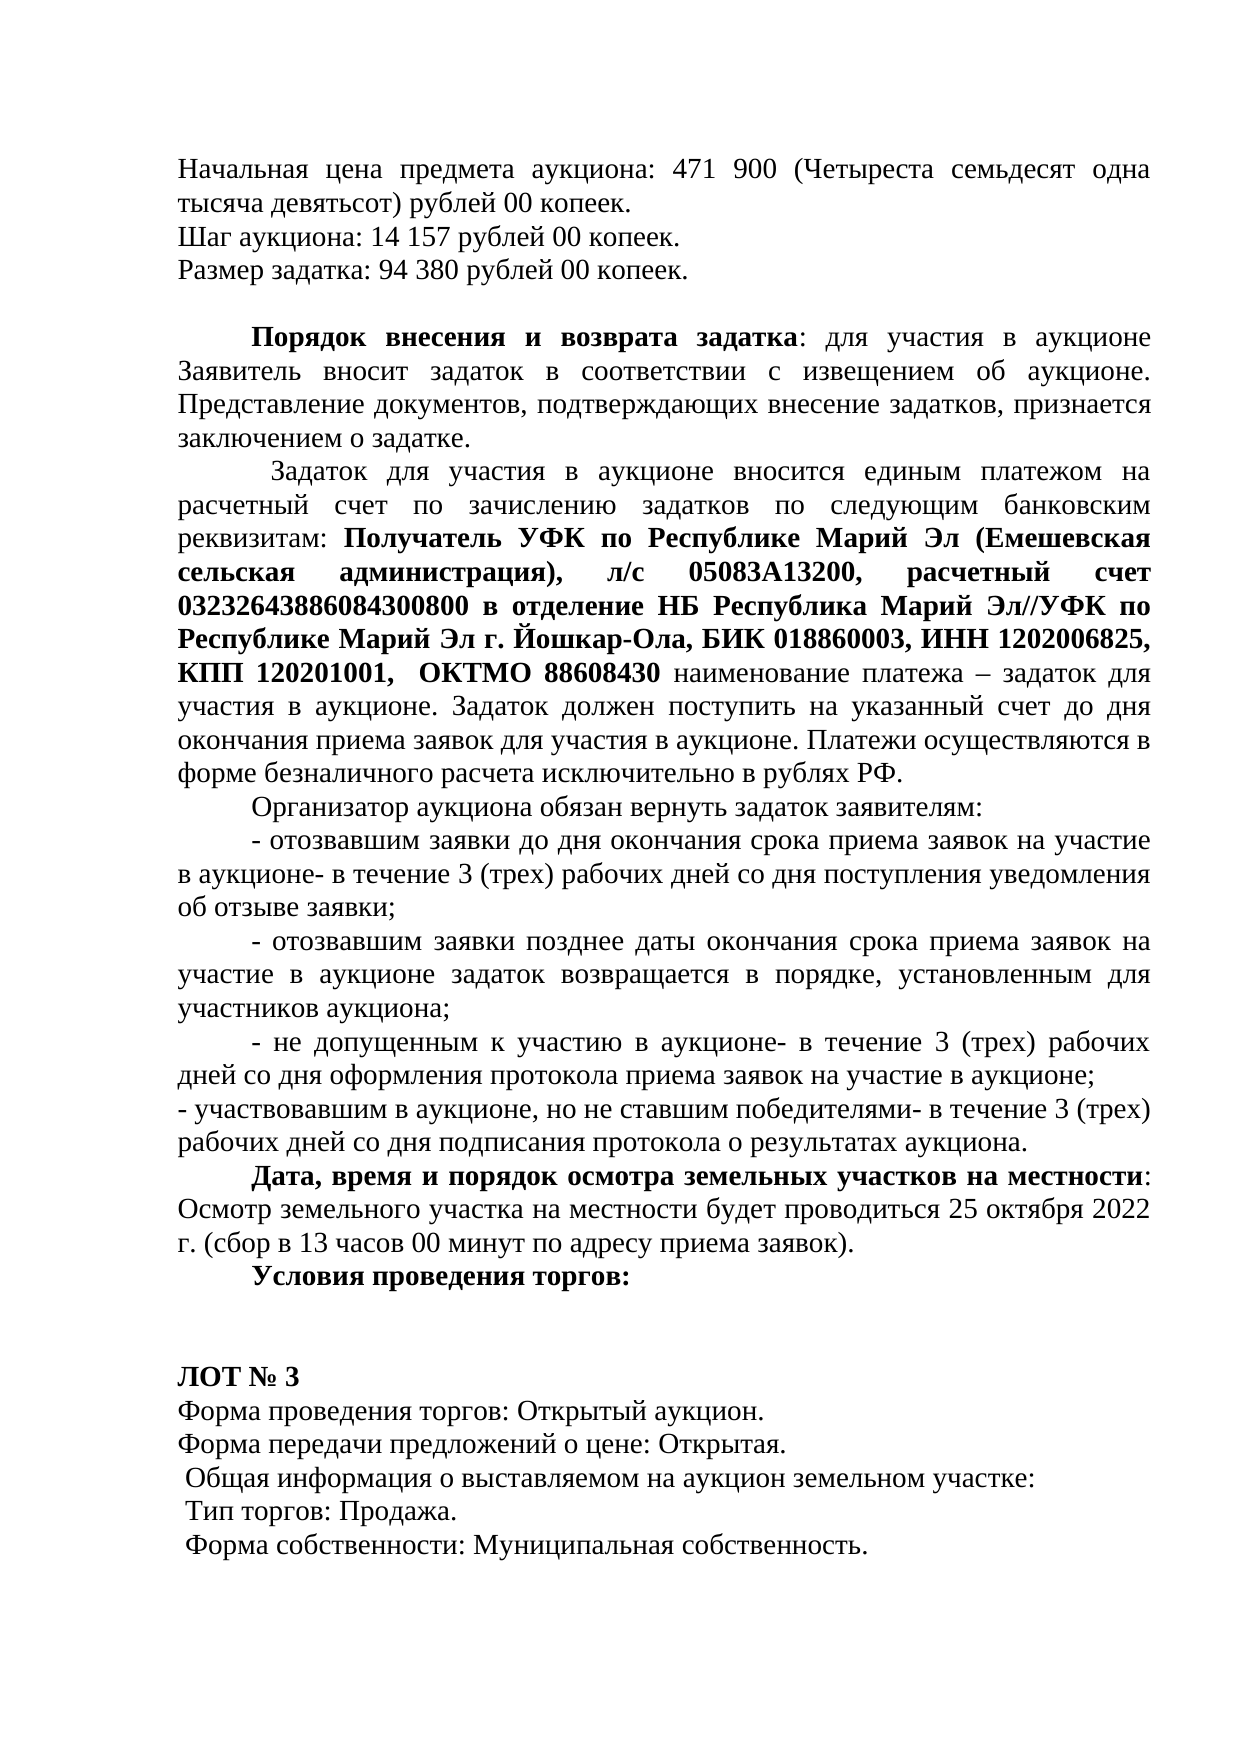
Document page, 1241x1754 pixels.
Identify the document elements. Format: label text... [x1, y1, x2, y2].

text Форма собственности: Муниципальная собственность. [177, 1527, 1152, 1560]
text - отозвавшим заявки до дня окончания срока приема заявок на участие в аукционе- в течение 3 (трех) рабочих дней со дня поступления уведомления об отзыве заявки; [177, 822, 1152, 923]
text Задаток для участия в аукционе вносится единым платежом на расчетный счет по зачислению задатков по следующим банковским реквизитам: Получатель УФК по Республике Марий Эл (Емешевская сельская администрация), л/с 05083А13200, расчетный счет 03232643886084300800 в отделение НБ Республика Марий Эл//УФК по Республике Марий Эл г. Йошкар-Ола, БИК 018860003, ИНН 1202006825, КПП 120201001, ОКТМО 88608430 наименование платежа – задаток для участия в аукционе. Задаток должен поступить на указанный счет до дня окончания приема заявок для участия в аукционе. Платежи осуществляются в форме безналичного расчета исключительно в рублях РФ. [177, 453, 1152, 789]
text Порядок внесения и возврата задатка: для участия в аукционе Заявитель вносит задаток в соответствии с извещением об аукционе. Представление документов, подтверждающих внесение задатков, признается заключением о задатке. [177, 319, 1152, 453]
text Общая информация о выставляемом на аукцион земельном участке: [177, 1460, 1152, 1493]
text Тип торгов: Продажа. [177, 1493, 1152, 1527]
text Организатор аукциона обязан вернуть задаток заявителям: [177, 789, 1152, 822]
text Условия проведения торгов: [177, 1258, 1152, 1292]
text - отозвавшим заявки позднее даты окончания срока приема заявок на участие в аукционе задаток возвращается в порядке, установленным для участников аукциона; [177, 923, 1152, 1024]
text - участвовавшим в аукционе, но не ставшим победителями- в течение 3 (трех) рабочих дней со дня подписания протокола о результатах аукциона. [177, 1091, 1152, 1158]
text Дата, время и порядок осмотра земельных участков на местности: Осмотр земельного участка на местности будет проводиться 25 октября 2022 г. (сбор в 13 часов 00 минут по адресу приема заявок). [177, 1158, 1152, 1258]
text ЛОТ № 3 [177, 1359, 1152, 1393]
text Начальная цена предмета аукциона: 471 900 (Четыреста семьдесят одна тысяча девятьсот) рублей 00 копеек. [177, 152, 1152, 219]
text Форма передачи предложений о цене: Открытая. [177, 1426, 1152, 1460]
text Шаг аукциона: 14 157 рублей 00 копеек. [177, 219, 1152, 252]
text - не допущенным к участию в аукционе- в течение 3 (трех) рабочих дней со дня оформления протокола приема заявок на участие в аукционе; [177, 1024, 1152, 1091]
text Форма проведения торгов: Открытый аукцион. [177, 1393, 1152, 1426]
text Размер задатка: 94 380 рублей 00 копеек. [177, 252, 1152, 286]
